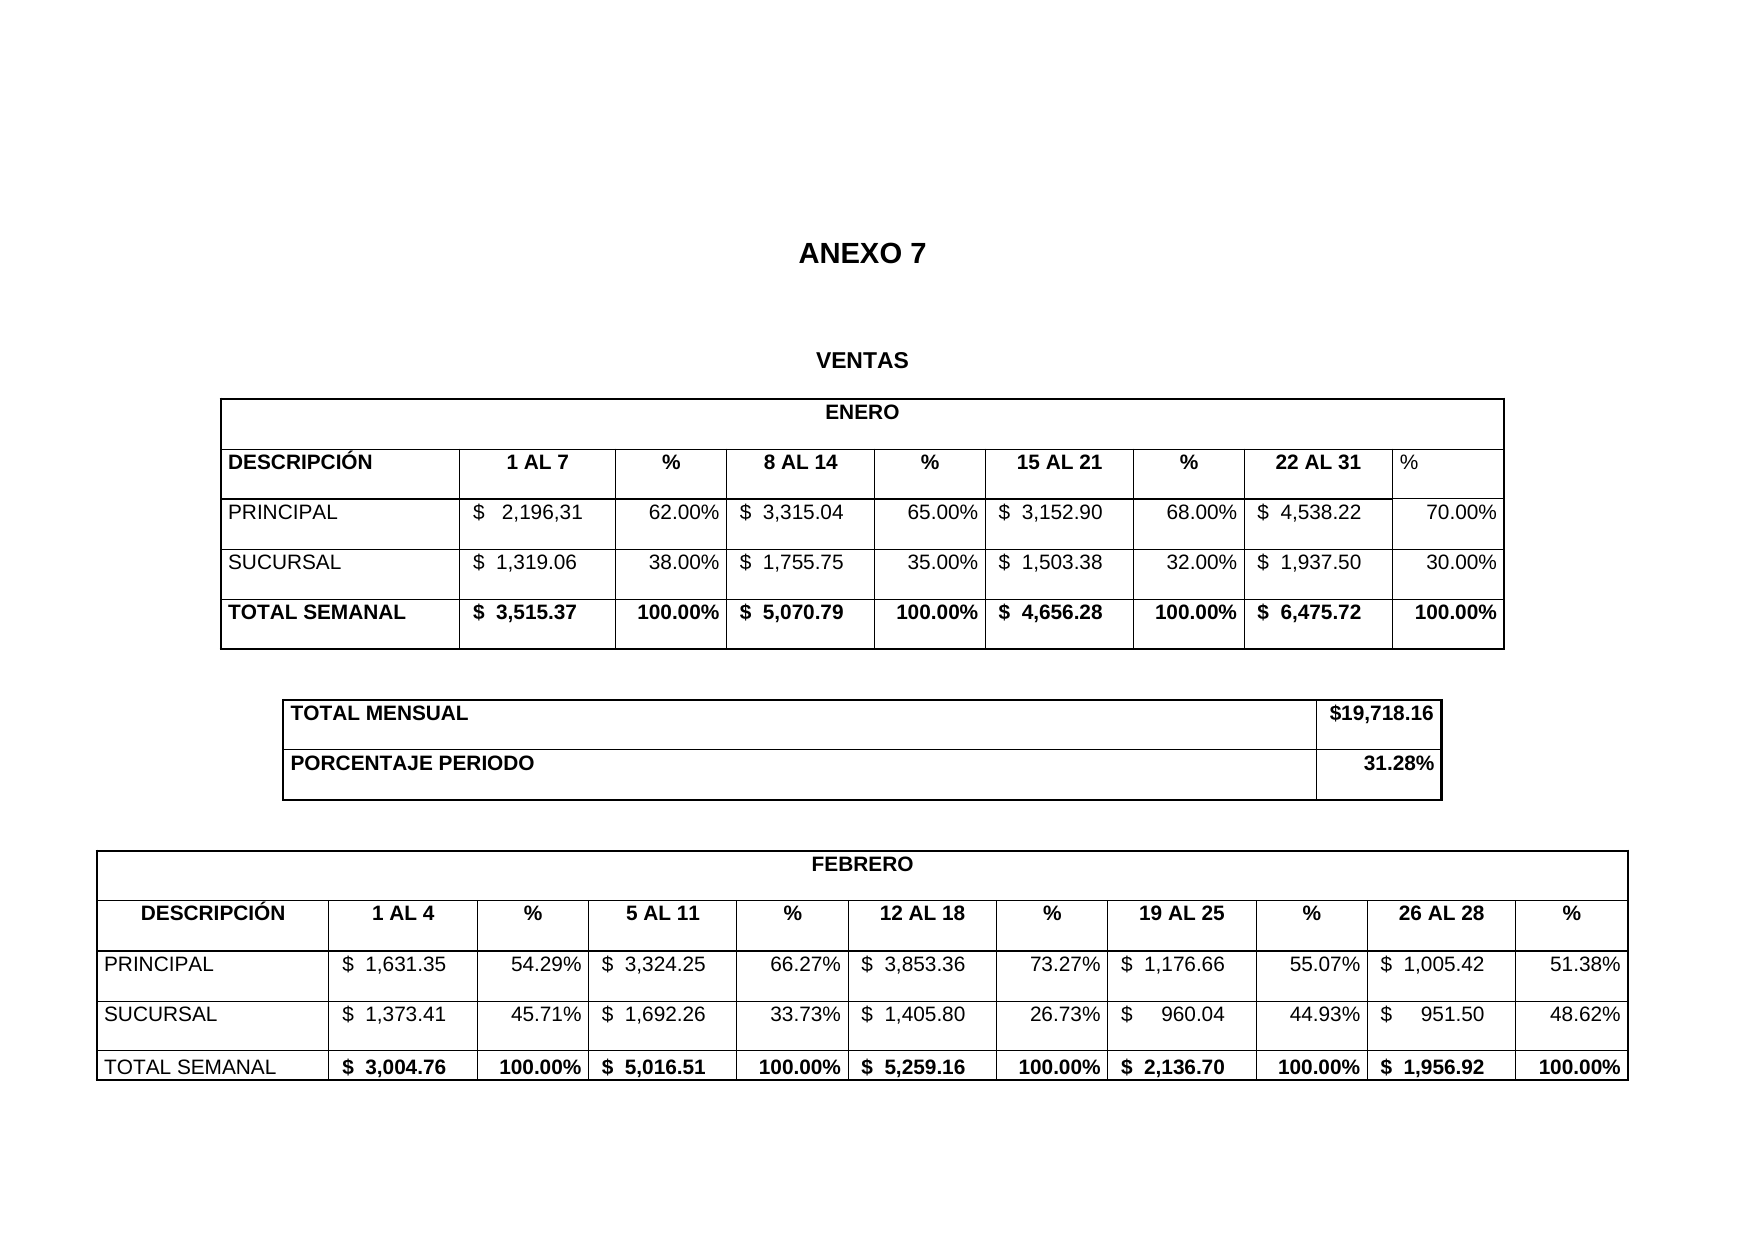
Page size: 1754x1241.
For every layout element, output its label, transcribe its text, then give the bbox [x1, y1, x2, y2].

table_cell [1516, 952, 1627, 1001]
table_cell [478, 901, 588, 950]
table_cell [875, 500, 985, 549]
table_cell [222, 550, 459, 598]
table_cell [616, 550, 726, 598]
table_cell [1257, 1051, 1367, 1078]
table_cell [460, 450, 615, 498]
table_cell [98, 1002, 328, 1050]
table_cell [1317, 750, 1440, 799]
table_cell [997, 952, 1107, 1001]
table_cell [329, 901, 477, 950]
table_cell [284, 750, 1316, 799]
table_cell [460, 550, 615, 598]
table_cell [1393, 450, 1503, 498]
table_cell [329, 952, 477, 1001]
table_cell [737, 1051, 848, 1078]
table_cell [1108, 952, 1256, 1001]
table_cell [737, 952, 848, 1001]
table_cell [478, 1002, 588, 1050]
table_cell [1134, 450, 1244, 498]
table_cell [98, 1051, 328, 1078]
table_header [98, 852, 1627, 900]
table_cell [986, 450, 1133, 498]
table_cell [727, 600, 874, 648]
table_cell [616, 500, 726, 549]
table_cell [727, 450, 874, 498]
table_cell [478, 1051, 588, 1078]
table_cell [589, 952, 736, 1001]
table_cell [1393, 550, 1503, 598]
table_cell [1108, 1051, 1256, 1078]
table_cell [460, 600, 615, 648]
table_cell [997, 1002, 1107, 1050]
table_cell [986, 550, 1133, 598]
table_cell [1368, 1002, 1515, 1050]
text VENTAS [207, 347, 1518, 373]
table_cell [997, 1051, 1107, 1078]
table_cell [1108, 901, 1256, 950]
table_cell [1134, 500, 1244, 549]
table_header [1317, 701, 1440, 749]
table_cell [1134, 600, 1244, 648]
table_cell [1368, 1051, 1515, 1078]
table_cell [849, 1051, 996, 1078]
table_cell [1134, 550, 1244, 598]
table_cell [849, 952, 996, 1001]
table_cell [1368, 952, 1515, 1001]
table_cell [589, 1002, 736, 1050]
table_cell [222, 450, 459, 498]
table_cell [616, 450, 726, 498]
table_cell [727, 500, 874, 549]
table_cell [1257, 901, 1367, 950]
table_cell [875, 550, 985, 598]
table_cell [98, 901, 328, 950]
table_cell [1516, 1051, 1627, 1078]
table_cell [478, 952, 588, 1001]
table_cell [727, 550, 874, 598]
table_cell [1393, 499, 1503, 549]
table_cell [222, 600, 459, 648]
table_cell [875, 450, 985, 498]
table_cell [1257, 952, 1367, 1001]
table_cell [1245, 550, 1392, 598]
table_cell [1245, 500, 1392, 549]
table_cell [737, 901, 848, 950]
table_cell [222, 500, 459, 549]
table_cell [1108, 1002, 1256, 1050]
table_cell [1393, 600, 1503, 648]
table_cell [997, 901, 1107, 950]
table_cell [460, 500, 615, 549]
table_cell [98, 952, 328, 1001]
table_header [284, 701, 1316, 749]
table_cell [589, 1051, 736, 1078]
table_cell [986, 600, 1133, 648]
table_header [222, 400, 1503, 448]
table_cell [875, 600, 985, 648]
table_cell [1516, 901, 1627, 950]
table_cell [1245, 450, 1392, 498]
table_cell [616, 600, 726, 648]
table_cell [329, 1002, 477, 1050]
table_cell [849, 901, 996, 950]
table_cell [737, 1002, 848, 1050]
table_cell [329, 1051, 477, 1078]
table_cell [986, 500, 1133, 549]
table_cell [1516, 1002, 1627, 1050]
text ANEXO 7 [207, 236, 1518, 270]
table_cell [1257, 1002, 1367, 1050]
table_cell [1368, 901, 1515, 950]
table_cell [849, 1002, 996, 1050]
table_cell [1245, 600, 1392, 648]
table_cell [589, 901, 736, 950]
